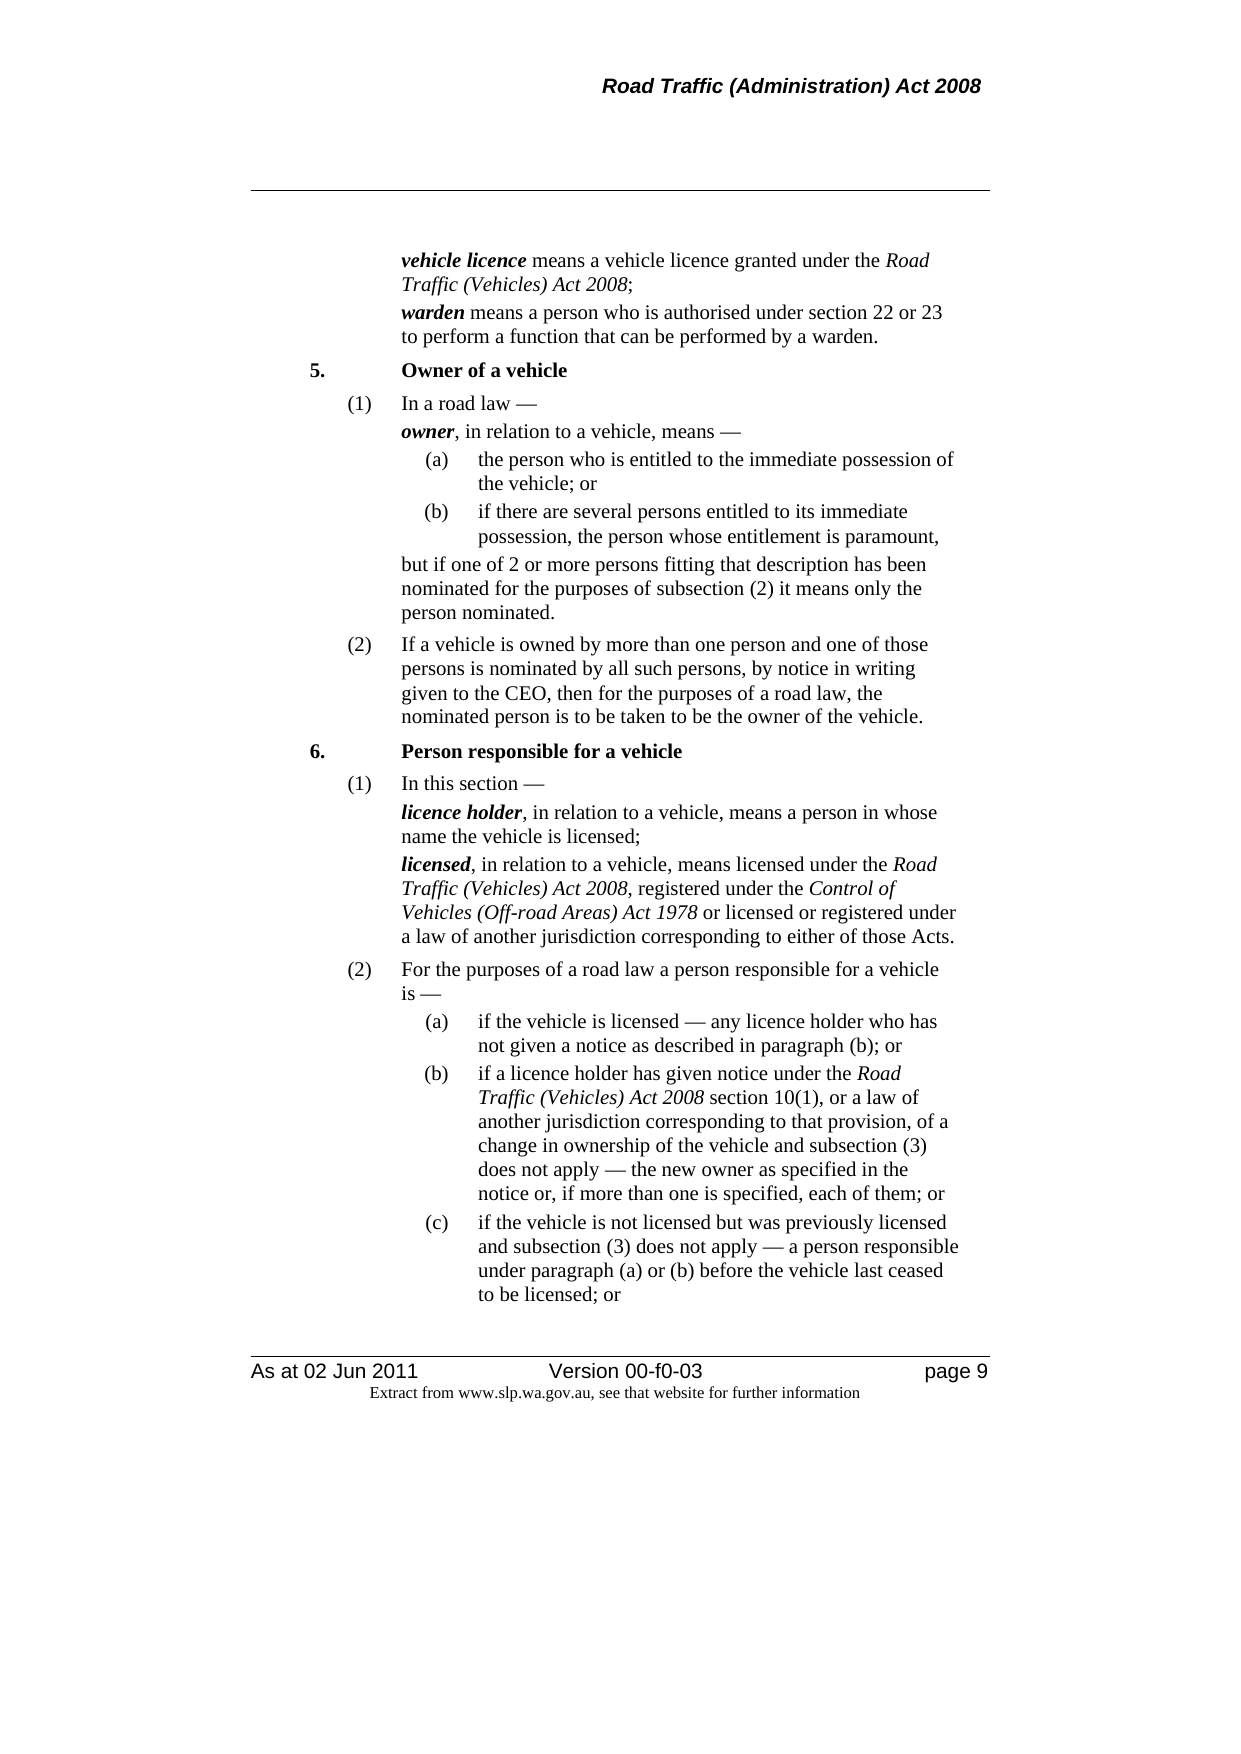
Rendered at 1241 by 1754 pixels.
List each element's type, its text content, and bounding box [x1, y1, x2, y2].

text owner, in relation to a vehicle, means — [369, 419, 960, 443]
text (1) In a road law — [312, 391, 960, 415]
text but if one of 2 or more persons fitting that description has been nominated for the purposes of subsection (2) it means only the person nominated. [369, 552, 960, 624]
text (b) if a licence holder has given notice under the Road Traffic (Vehicles) Act 2008 section 10(1), or a law of another jurisdiction corresponding to that provision, of a change in ownership of the vehicle and subsection (3) does not apply — the new owner as specified in the notice or, if more than one is specified, each of them; or [389, 1061, 960, 1205]
text vehicle licence means a vehicle licence granted under the Road Traffic (Vehicles) Act 2008; [369, 247, 960, 296]
text (a) if the vehicle is licensed — any licence holder who has not given a notice as described in paragraph (b); or [389, 1009, 960, 1057]
text (1) In this section — [312, 771, 960, 795]
text licensed, in relation to a vehicle, means licensed under the Road Traffic (Vehicles) Act 2008, registered under the Control of Vehicles (Off-road Areas) Act 1978 or licensed or registered under a law of another jurisdiction corresponding to either of those Acts. [369, 852, 960, 948]
text (2) If a vehicle is owned by more than one person and one of those persons is nominated by all such persons, by notice in writing given to the CEO, then for the purposes of a road law, the nominated person is to be taken to be the owner of the vehicle. [312, 632, 960, 728]
text (b) if there are several persons entitled to its immediate possession, the person whose entitlement is paramount, [389, 499, 960, 548]
subtitle 5. Owner of a vehicle [309, 358, 960, 382]
subtitle 6. Person responsible for a vehicle [309, 739, 960, 763]
text licence holder, in relation to a vehicle, means a person in whose name the vehicle is licensed; [369, 799, 960, 848]
text (c) if the vehicle is not licensed but was previously licensed and subsection (3) does not apply — a person responsible under paragraph (a) or (b) before the vehicle last ceased to be licensed; or [389, 1209, 960, 1306]
text (2) For the purposes of a road law a person responsible for a vehicle is — [312, 956, 960, 1004]
text (a) the person who is entitled to the immediate possession of the vehicle; or [389, 447, 960, 495]
text warden means a person who is authorised under section 22 or 23 to perform a function that can be performed by a warden. [369, 300, 960, 348]
